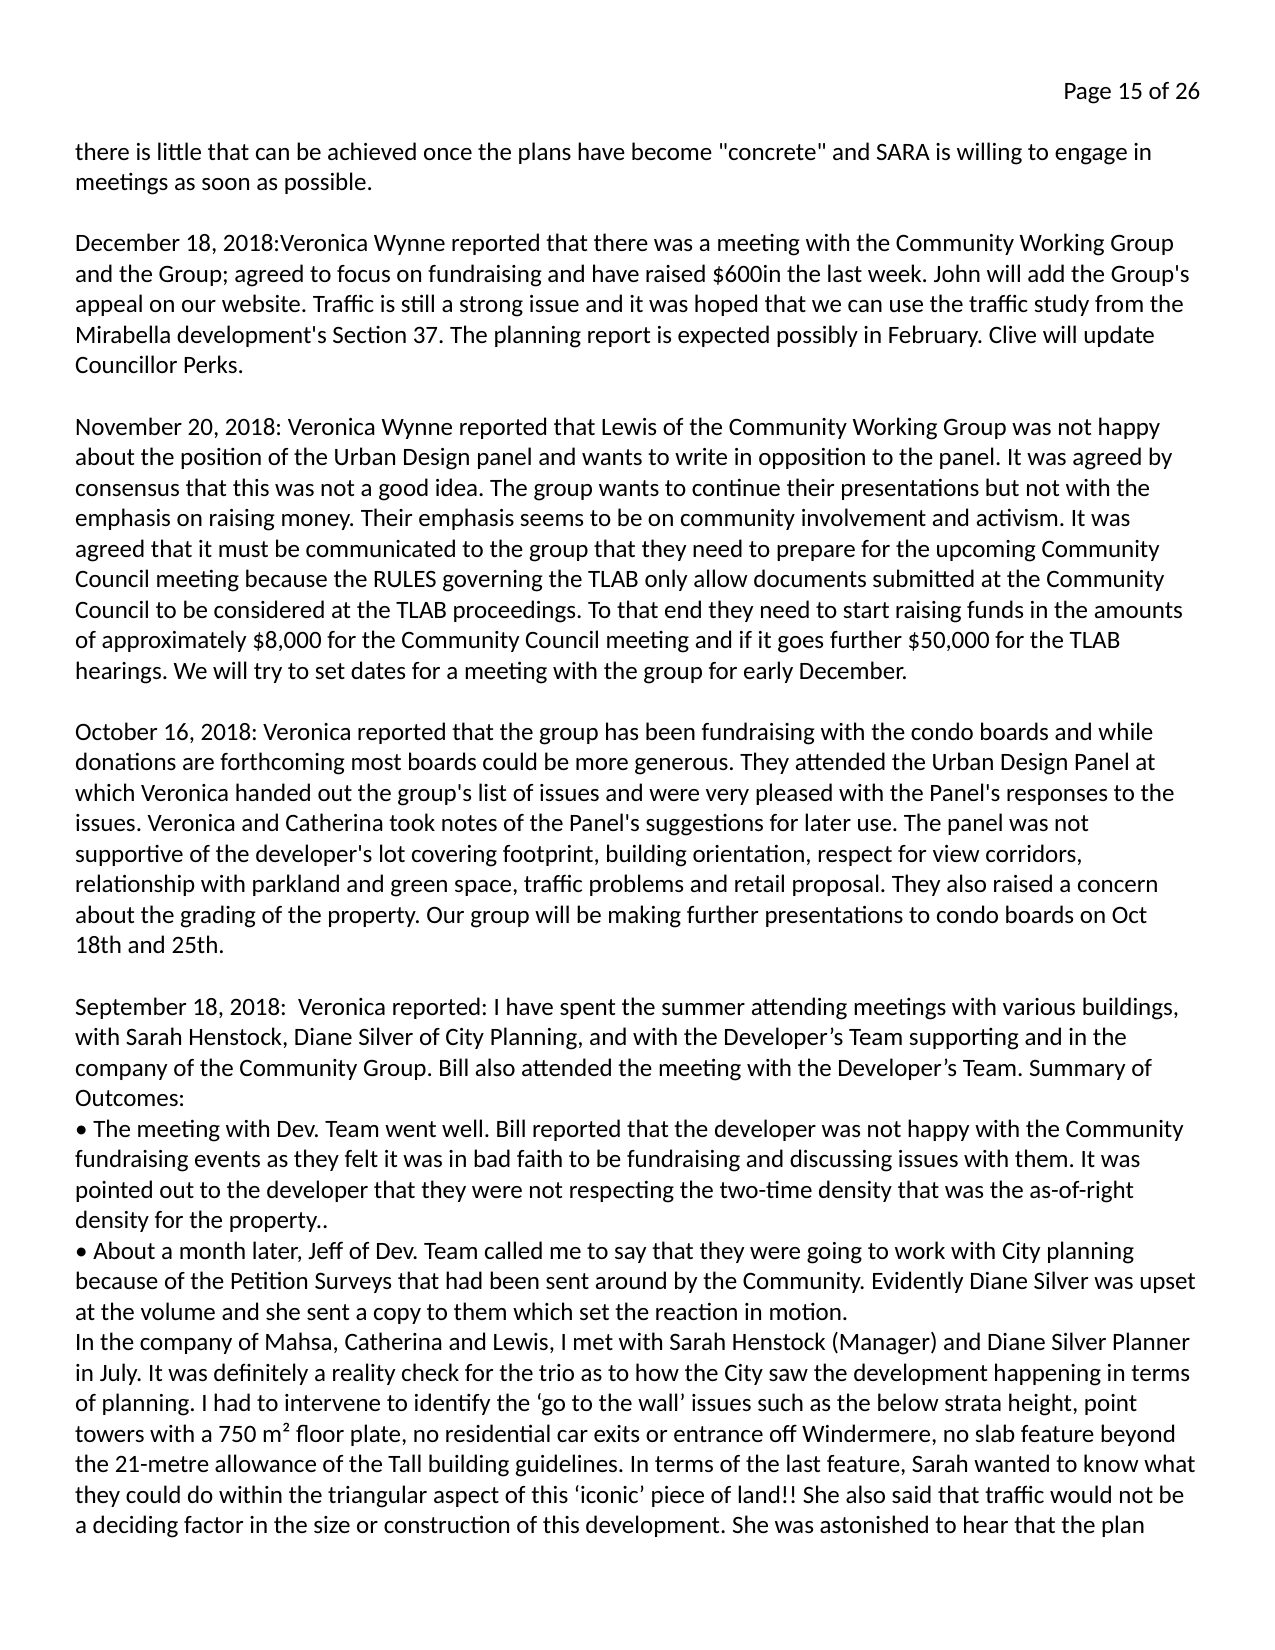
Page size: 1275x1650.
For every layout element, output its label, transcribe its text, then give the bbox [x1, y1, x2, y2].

list October 16, 2018: Veronica reported that the group has been fundraising with the condo boards and while donations are forthcoming most boards could be more generous. They attended the Urban Design Panel at which Veronica handed out the group's list of issues and were very pleased with the Panel's responses to the issues. Veronica and Catherina took notes of the Panel's suggestions for later use. The panel was not supportive of the developer's lot covering footprint, building orientation, respect for view corridors, relationship with parkland and green space, traffic problems and retail proposal. They also raised a concern about the grading of the property. Our group will be making further presentations to condo boards on Oct 18th and 25th. [75, 716, 1200, 960]
text • The meeting with Dev. Team went well. Bill reported that the developer was not happy with the Community fundraising events as they felt it was in bad faith to be fundraising and discussing issues with them. It was pointed out to the developer that they were not respecting the two-time density that was the as-of-right density for the property.. [75, 1113, 1200, 1235]
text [75, 1326, 1200, 1540]
text December 18, 2018:Veronica Wynne reported that there was a meeting with the Community Working Group and the Group; agreed to focus on fundraising and have raised $600in the last week. John will add the Group's appeal on our website. Traffic is still a strong issue and it was hoped that we can use the traffic study from the Mirabella development's Section 37. The planning report is expected possibly in February. Clive will update Councillor Perks. [75, 228, 1200, 380]
text November 20, 2018: Veronica Wynne reported that Lewis of the Community Working Group was not happy about the position of the Urban Design panel and wants to write in opposition to the panel. It was agreed by consensus that this was not a good idea. The group wants to continue their presentations but not with the emphasis on raising money. Their emphasis seems to be on community involvement and activism. It was agreed that it must be communicated to the group that they need to prepare for the upcoming Community Council meeting because the RULES governing the TLAB only allow documents submitted at the Community Council to be considered at the TLAB proceedings. To that end they need to start raising funds in the amounts of approximately $8,000 for the Community Council meeting and if it goes further $50,000 for the TLAB hearings. We will try to set dates for a meeting with the group for early December. [75, 411, 1200, 685]
list September 18, 2018: Veronica reported: I have spent the summer attending meetings with various buildings, with Sarah Henstock, Diane Silver of City Planning, and with the Developer’s Team supporting and in the company of the Community Group. Bill also attended the meeting with the Developer’s Team. Summary of Outcomes: [75, 991, 1200, 1113]
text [75, 136, 1200, 197]
text • About a month later, Jeff of Dev. Team called me to say that they were going to work with City planning because of the Petition Surveys that had been sent around by the Community. Evidently Diane Silver was upset at the volume and she sent a copy to them which set the reaction in motion. [75, 1235, 1200, 1326]
